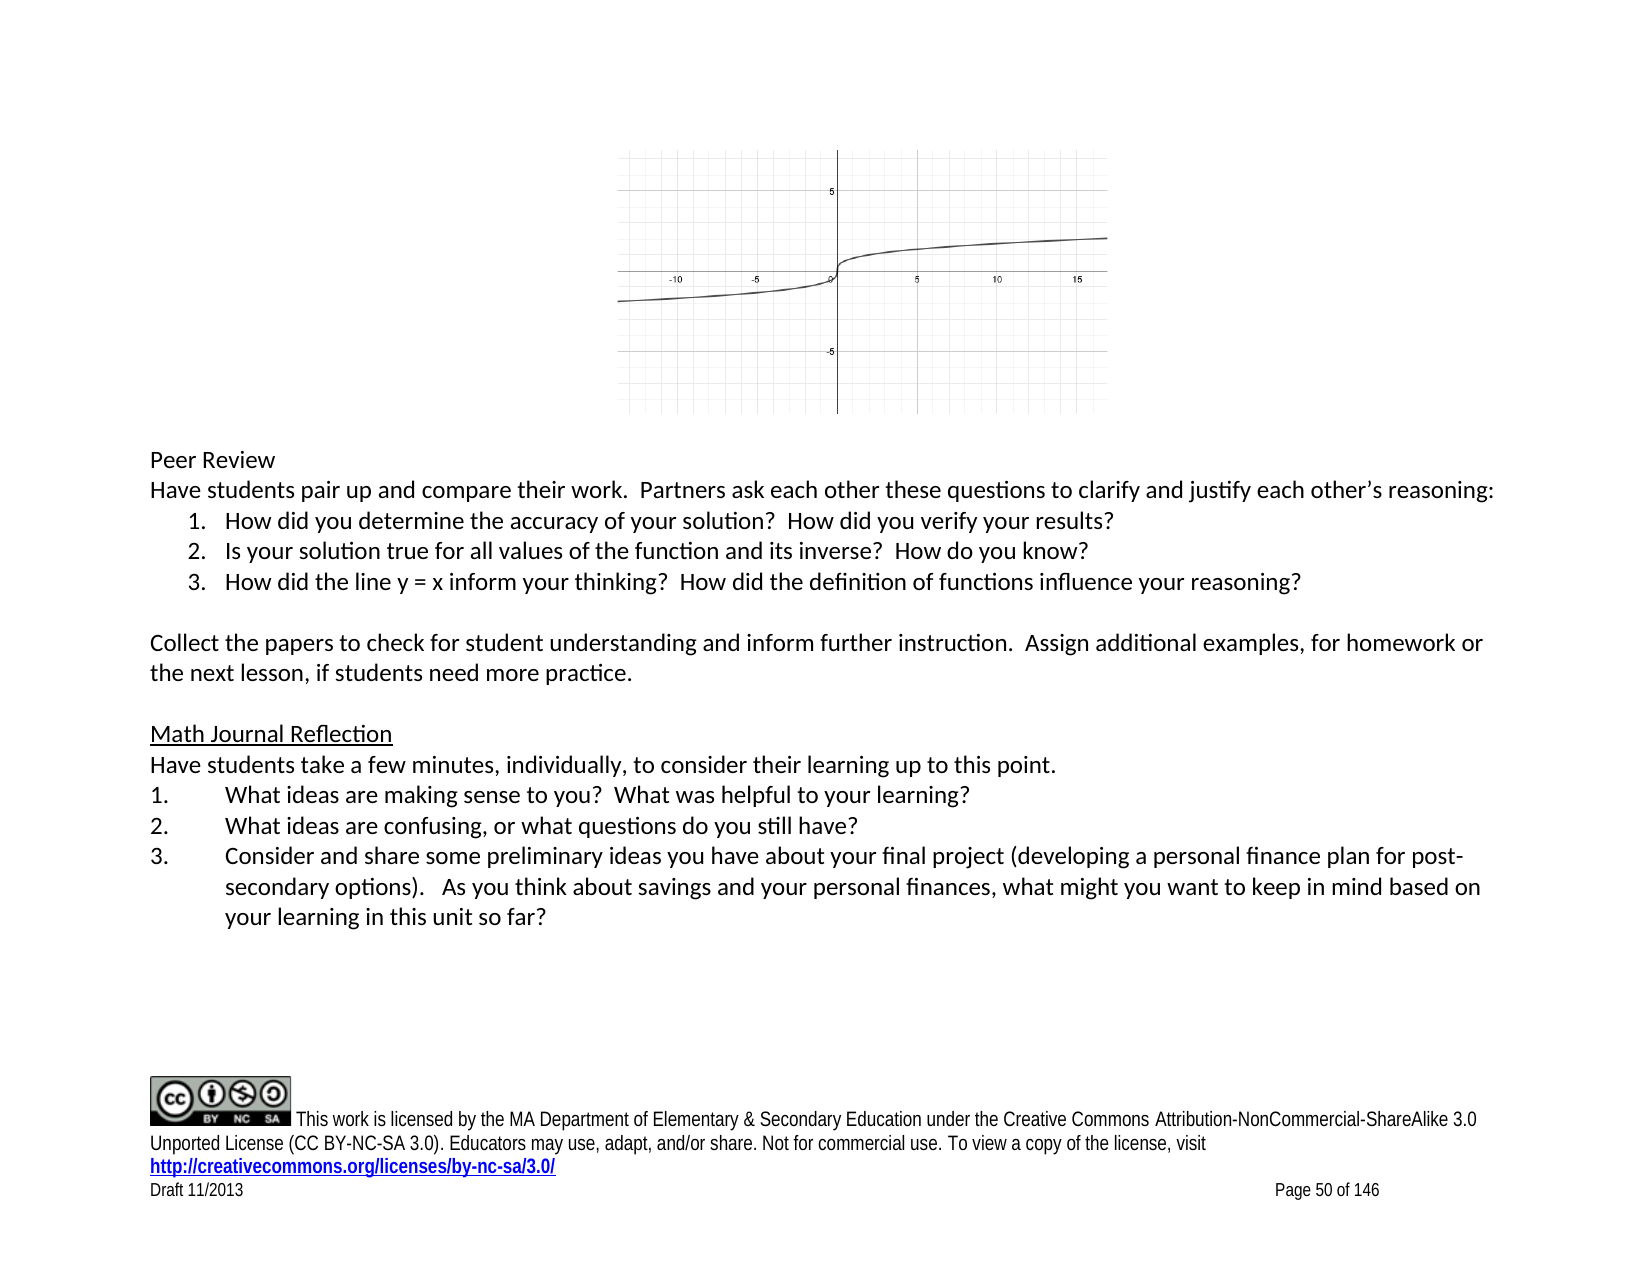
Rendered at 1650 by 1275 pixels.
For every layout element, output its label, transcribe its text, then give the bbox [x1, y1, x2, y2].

list Is your solution true for all values of the function and its inverse? How do you know? [187, 535, 1500, 566]
text Have students take a few minutes, individually, to consider their learning up to this point. [150, 749, 1500, 779]
list Consider and share some preliminary ideas you have about your final project (developing a personal finance plan for post-secondary options). As you think about savings and your personal finances, what might you want to keep in mind based on your learning in this unit so far? [150, 841, 1500, 932]
text Collect the papers to check for student understanding and inform further instruction. Assign additional examples, for homework or the next lesson, if students need more practice. [150, 627, 1500, 688]
picture [617, 150, 1108, 414]
text Peer Review [150, 444, 1500, 474]
list What ideas are confusing, or what questions do you still have? [150, 810, 1500, 841]
text Have students pair up and compare their work. Partners ask each other these questions to clarify and justify each other’s reasoning: [150, 474, 1500, 505]
list What ideas are making sense to you? What was helpful to your learning? [150, 779, 1500, 810]
text Math Journal Reflection [150, 718, 1500, 749]
list How did the line y = x inform your thinking? How did the definition of functions influence your reasoning? [187, 566, 1500, 596]
picture [150, 1076, 292, 1126]
list How did you determine the accuracy of your solution? How did you verify your results? [187, 505, 1500, 535]
